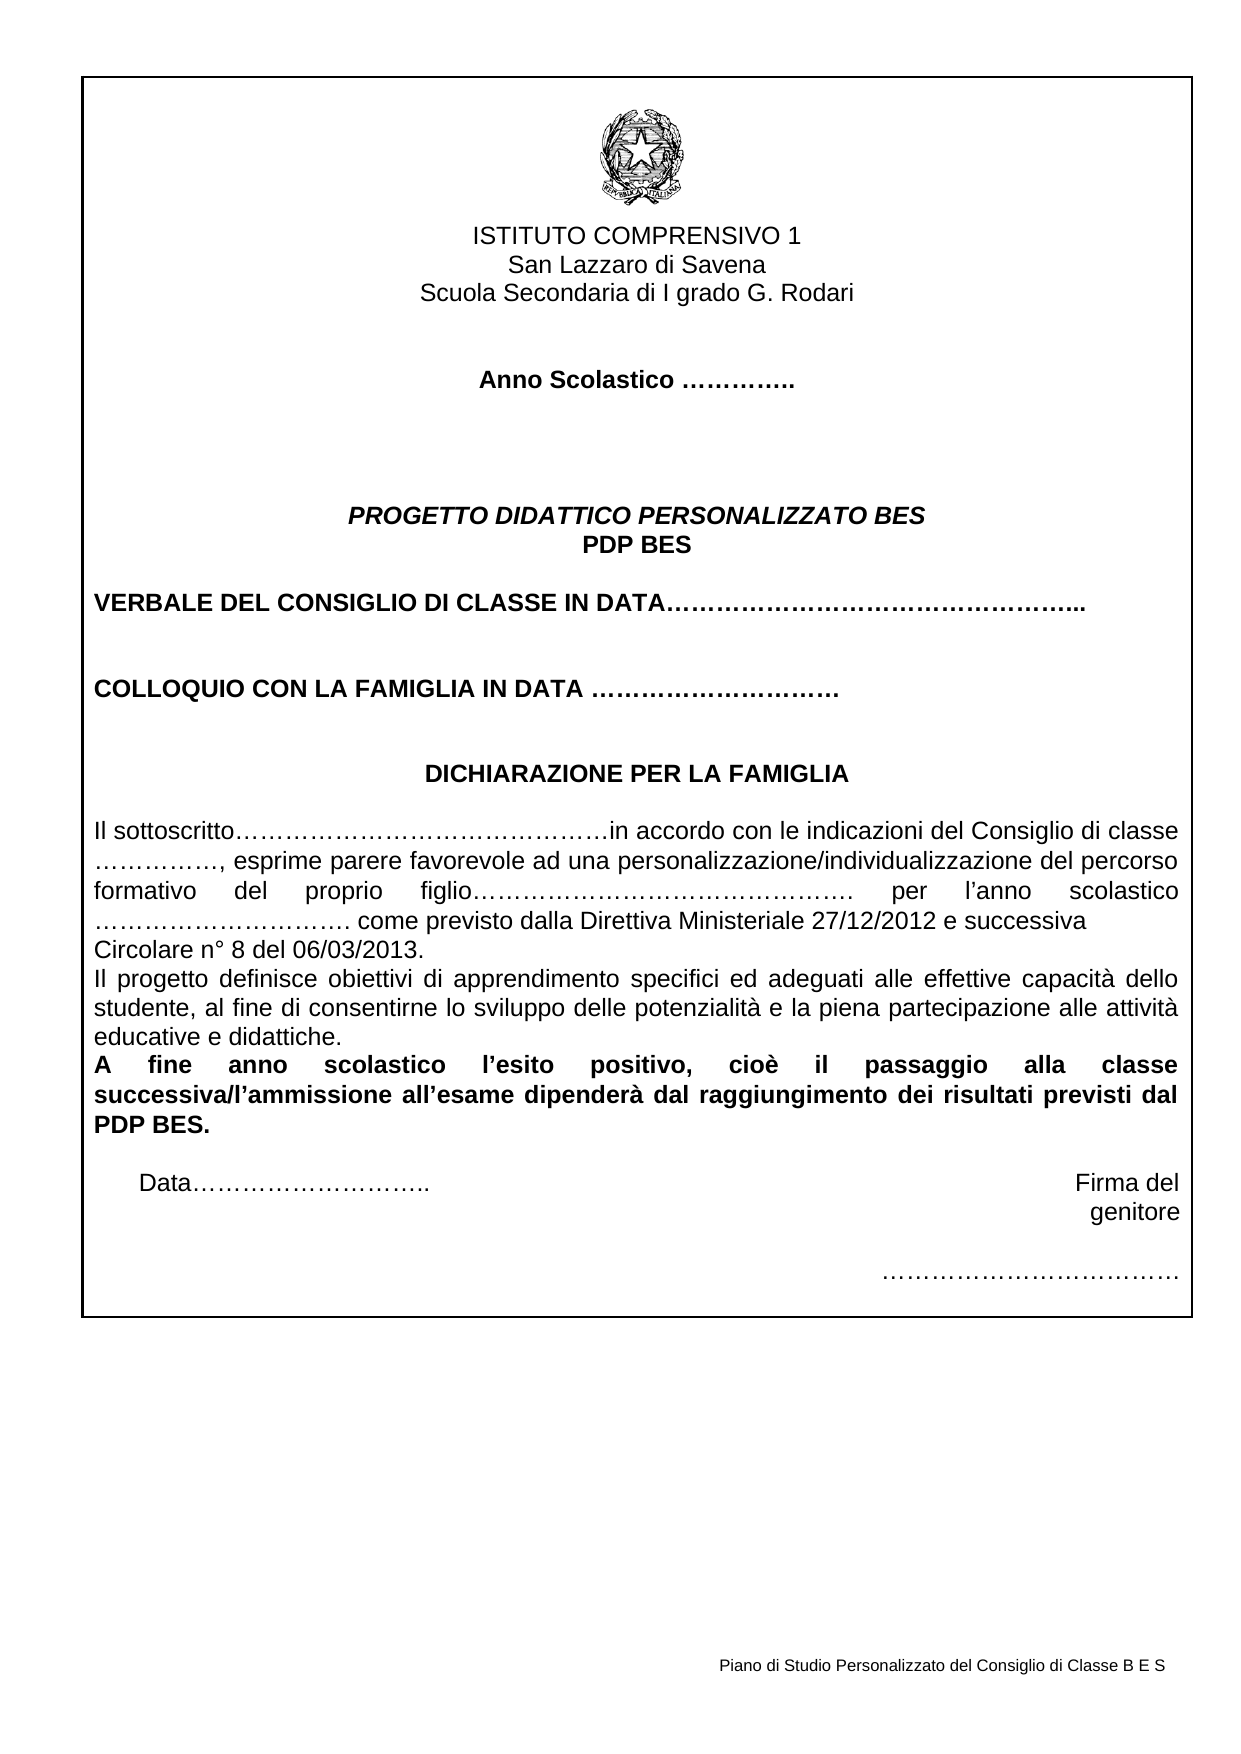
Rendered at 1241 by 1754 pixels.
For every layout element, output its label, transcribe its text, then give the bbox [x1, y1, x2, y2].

table_header ISTITUTO COMPRENSIVO 1 San Lazzaro di Savena Scuola Secondaria di I grado G. Rodari Anno Scolastico ………….. PROGETTO DIDATTICO PERSONALIZZATO BES PDP BES VERBALE DEL CONSIGLIO DI CLASSE IN DATA…………………………………………... COLLOQUIO CON LA FAMIGLIA IN DATA ………………………… DICHIARAZIONE PER LA FAMIGLIA Il sottoscritto………………………………………in accordo con le indicazioni del Consiglio di classe ……………, esprime parere favorevole ad una personalizzazione/individualizzazione del percorso formativo del proprio figlio………………………………………. per l’anno scolastico …………………………. come previsto dalla Direttiva Ministeriale 27/12/2012 e successiva Circolare n° 8 del 06/03/2013. Il progetto definisce obiettivi di apprendimento specifici ed adeguati alle effettive capacità dello studente, al fine di consentirne lo sviluppo delle potenzialità e la piena partecipazione alle attività educative e didattiche. A fine anno scolastico l’esito positivo, cioè il passaggio alla classe successiva/l’ammissione all’esame dipenderà dal raggiungimento dei risultati previsti dal PDP BES. Data……………………….. Firma del genitore ……………………………… [84, 78, 1191, 1316]
picture [589, 107, 692, 208]
